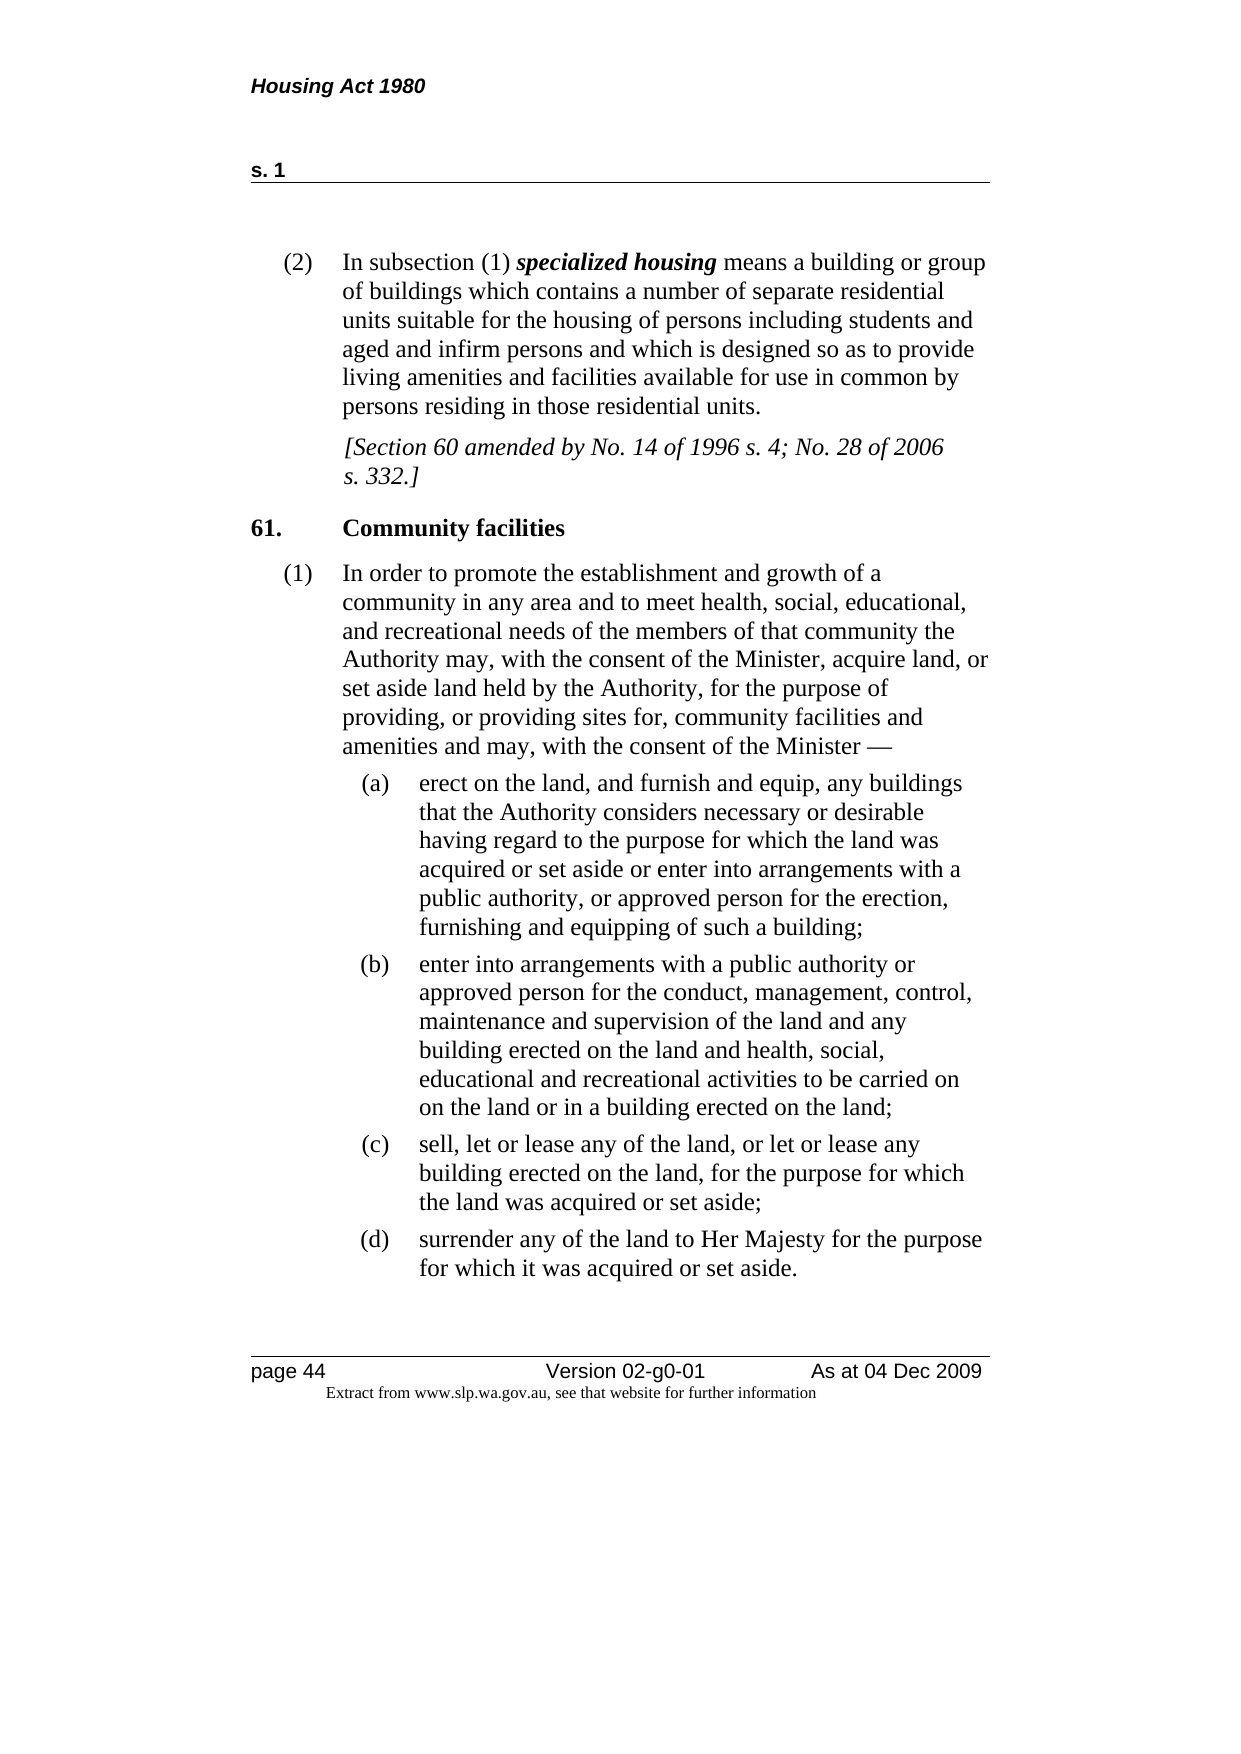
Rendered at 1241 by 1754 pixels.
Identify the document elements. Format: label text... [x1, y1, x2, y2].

text (1) In order to promote the establishment and growth of a community in any area and to meet health, social, educational, and recreational needs of the members of that community the Authority may, with the consent of the Minister, acquire land, or set aside land held by the Authority, for the purpose of providing, or providing sites for, community facilities and amenities and may, with the consent of the Minister — [251, 558, 990, 759]
text (d) surrender any of the land to Her Majesty for the purpose for which it was acquired or set aside. [251, 1224, 990, 1282]
text (b) enter into arrangements with a public authority or approved person for the conduct, management, control, maintenance and supervision of the land and any building erected on the land and health, social, educational and recreational activities to be carried on on the land or in a building erected on the land; [251, 949, 990, 1121]
subtitle 61. Community facilities [251, 513, 990, 542]
text [Section 60 amended by No. 14 of 1996 s. 4; No. 28 of 2006 s. 332.] [251, 432, 990, 490]
text (a) erect on the land, and furnish and equip, any buildings that the Authority considers necessary or desirable having regard to the purpose for which the land was acquired or set aside or enter into arrangements with a public authority, or approved person for the erection, furnishing and equipping of such a building; [251, 768, 990, 940]
text (c) sell, let or lease any of the land, or let or lease any building erected on the land, for the purpose for which the land was acquired or set aside; [251, 1129, 990, 1216]
text (2) In subsection (1) specialized housing means a building or group of buildings which contains a number of separate residential units suitable for the housing of persons including students and aged and infirm persons and which is designed so as to provide living amenities and facilities available for use in common by persons residing in those residential units. [251, 247, 990, 420]
